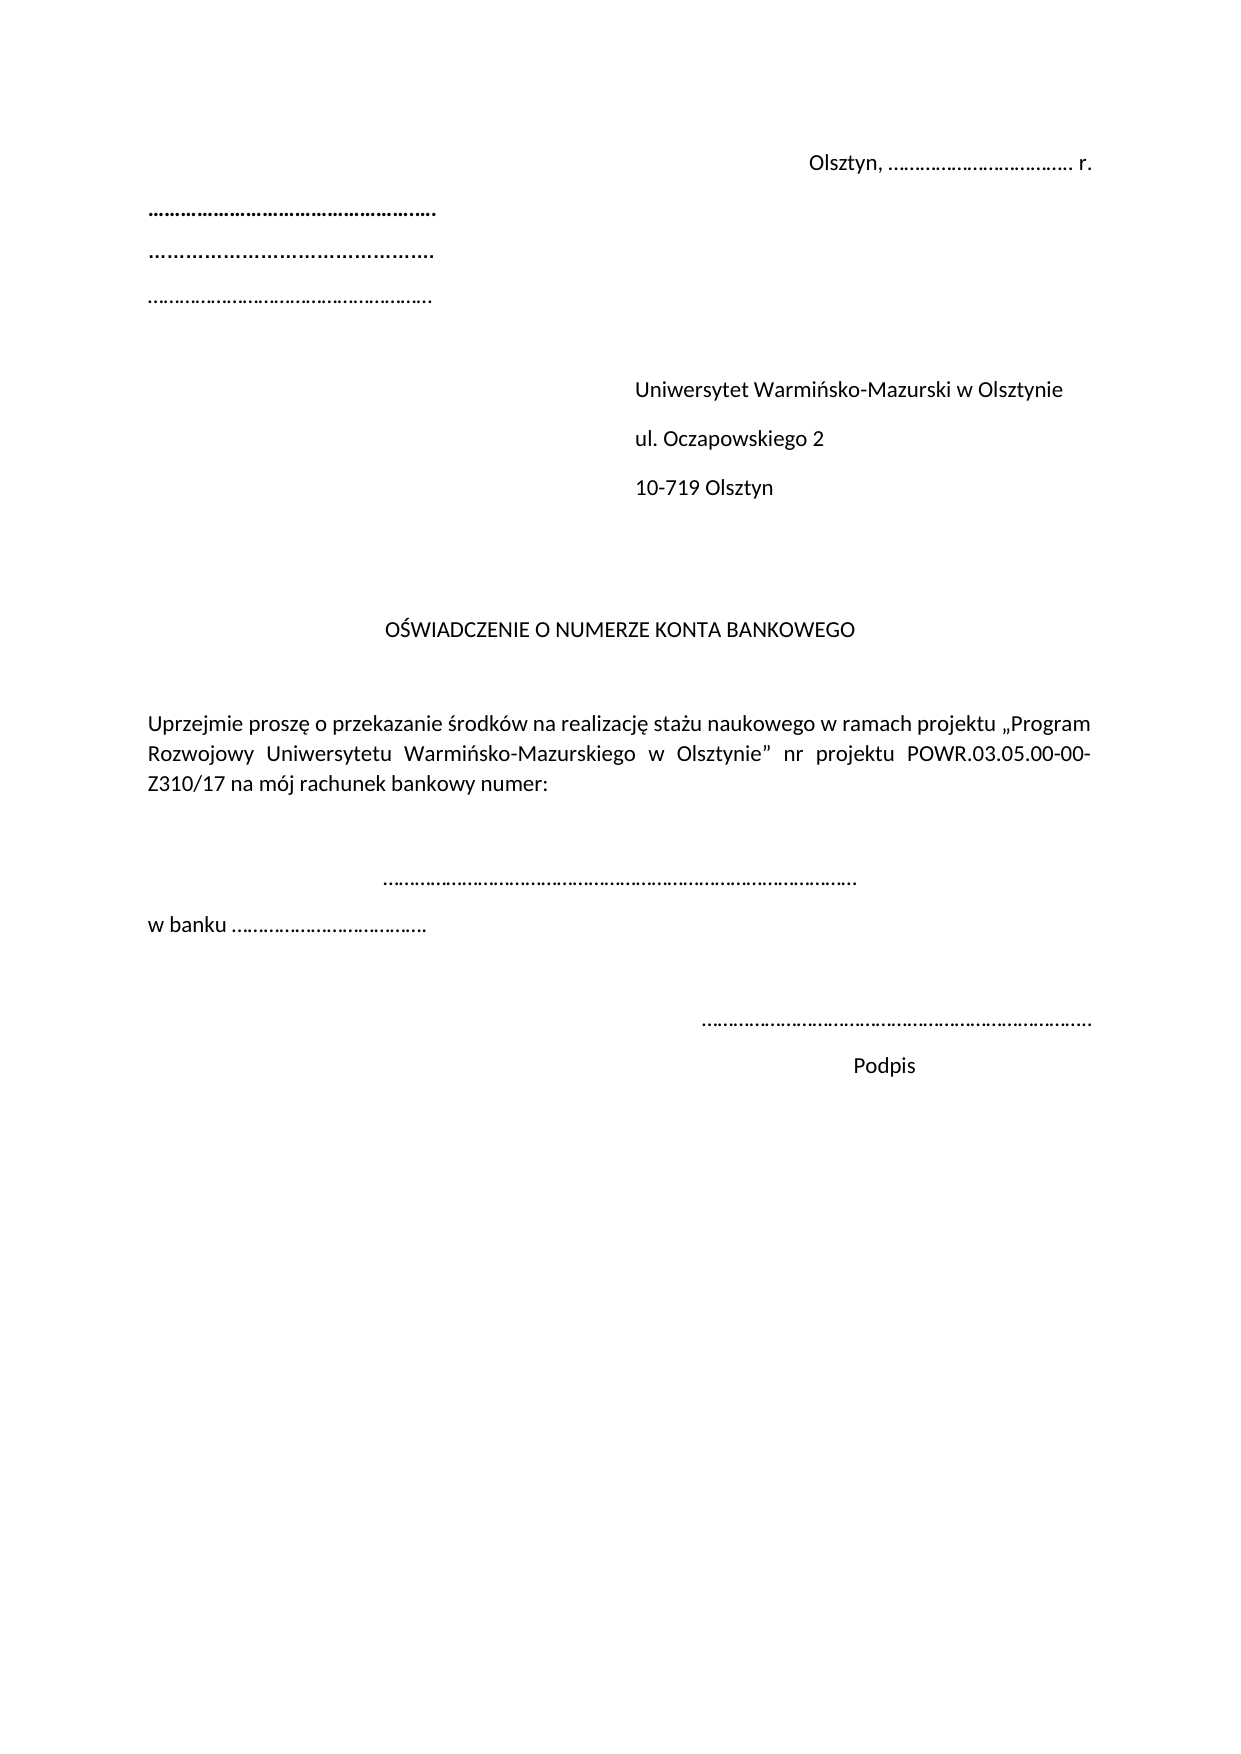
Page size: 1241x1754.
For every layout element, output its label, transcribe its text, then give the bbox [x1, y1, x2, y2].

text 10-719 Olsztyn [635, 473, 1093, 501]
text ……………………………………………………………………………… [148, 863, 1093, 891]
text Olsztyn, …………………………….. r. [148, 148, 1093, 176]
text OŚWIADCZENIE O NUMERZE KONTA BANKOWEGO [148, 615, 1093, 643]
text Uniwersytet Warmińsko-Mazurski w Olsztynie [635, 375, 1093, 403]
text Podpis [148, 1051, 915, 1079]
text Uprzejmie proszę o przekazanie środków na realizację stażu naukowego w ramach projektu „Program Rozwojowy Uniwersytetu Warmińsko-Mazurskiego w Olsztynie” nr projektu POWR.03.05.00-00-Z310/17 na mój rachunek bankowy numer: [148, 709, 1093, 797]
text w banku ………………………………. [148, 910, 1093, 938]
text ………………………………………….…. [148, 194, 1093, 222]
text ……………………………………………………………….. [148, 1004, 1093, 1032]
text ………………………………………. [148, 241, 1093, 263]
text ……………………………………………… [148, 281, 1093, 309]
text ul. Oczapowskiego 2 [635, 424, 1093, 452]
